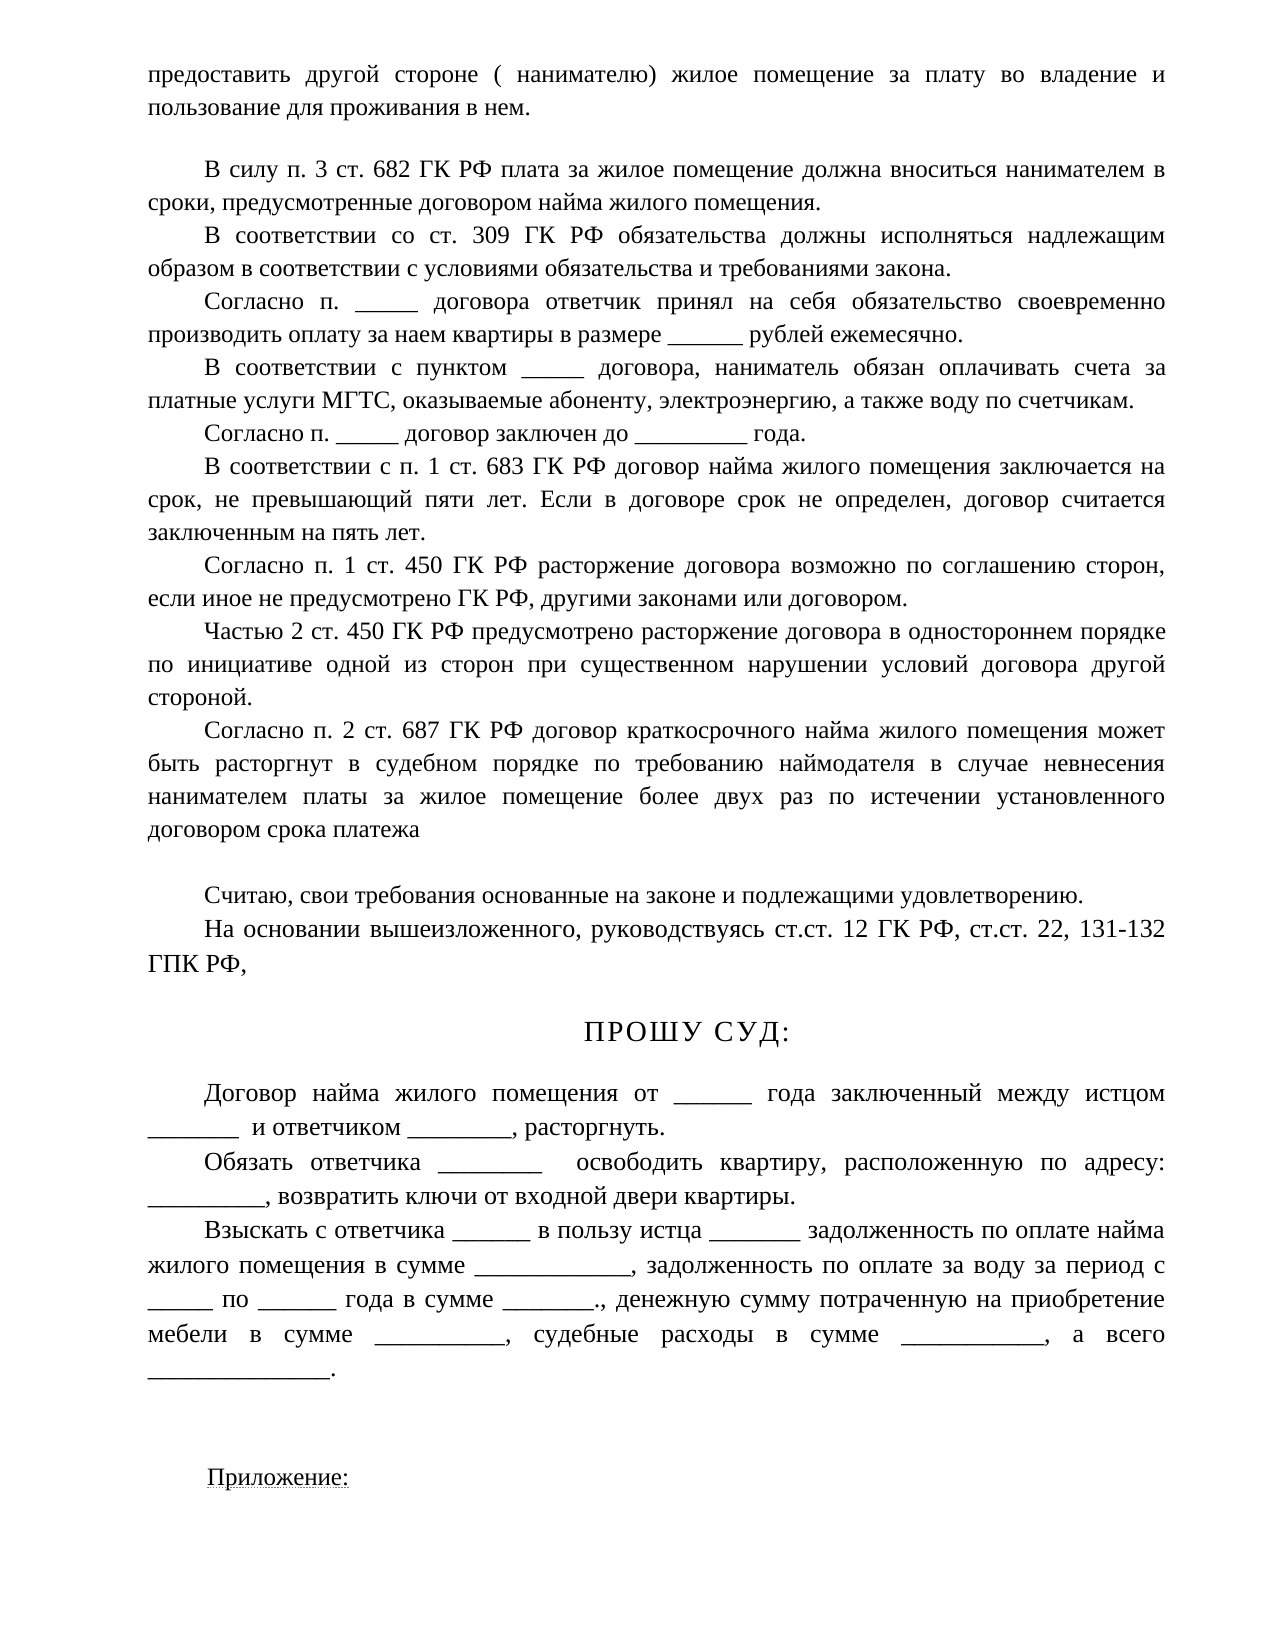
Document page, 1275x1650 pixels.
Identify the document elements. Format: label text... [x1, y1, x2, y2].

text Обязать ответчика ________ освободить квартиру, расположенную по адресу: _________, возвратить ключи от входной двери квартиры. [148, 1146, 1167, 1210]
text ПРОШУ СУД: [148, 1014, 1167, 1048]
text На основании вышеизложенного, руководствуясь ст.ст. 12 ГК РФ, ст.ст. 22, 131-132 ГПК РФ, [148, 913, 1167, 978]
text Согласно п. 2 ст. 687 ГК РФ договор краткосрочного найма жилого помещения может быть расторгнут в судебном порядке по требованию наймодателя в случае невнесения нанимателем платы за жилое помещение более двух раз по истечении установленного договором срока платежа [148, 715, 1167, 843]
text Согласно п. _____ договор заключен до _________ года. [148, 418, 1167, 447]
text Взыскать с ответчика ______ в пользу истца _______ задолженность по оплате найма жилого помещения в сумме ____________, задолженность по оплате за воду за период с _____ по ______ года в сумме _______., денежную сумму потраченную на приобретение мебели в сумме __________, судебные расходы в сумме ___________, а всего ______________. [148, 1214, 1167, 1382]
text Считаю, свои требования основанные на законе и подлежащими удовлетворению. [148, 880, 1167, 909]
text Частью 2 ст. 450 ГК РФ предусмотрено расторжение договора в одностороннем порядке по инициативе одной из сторон при существенном нарушении условий договора другой стороной. [148, 616, 1167, 711]
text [148, 59, 1167, 121]
text В соответствии со ст. 309 ГК РФ обязательства должны исполняться надлежащим образом в соответствии с условиями обязательства и требованиями закона. [148, 220, 1167, 282]
text В силу п. 3 ст. 682 ГК РФ плата за жилое помещение должна вноситься нанимателем в сроки, предусмотренные договором найма жилого помещения. [148, 154, 1167, 216]
text В соответствии с п. 1 ст. 683 ГК РФ договор найма жилого помещения заключается на срок, не превышающий пяти лет. Если в договоре срок не определен, договор считается заключенным на пять лет. [148, 451, 1167, 546]
text Согласно п. _____ договора ответчик принял на себя обязательство своевременно производить оплату за наем квартиры в размере ______ рублей ежемесячно. [148, 286, 1167, 348]
text Договор найма жилого помещения от ______ года заключенный между истцом _______ и ответчиком ________, расторгнуть. [148, 1077, 1167, 1141]
text Приложение: [207, 1462, 1167, 1490]
text В соответствии с пунктом _____ договора, наниматель обязан оплачивать счета за платные услуги МГТС, оказываемые абоненту, электроэнергию, а также воду по счетчикам. [148, 352, 1167, 414]
text Согласно п. 1 ст. 450 ГК РФ расторжение договора возможно по соглашению сторон, если иное не предусмотрено ГК РФ, другими законами или договором. [148, 550, 1167, 612]
